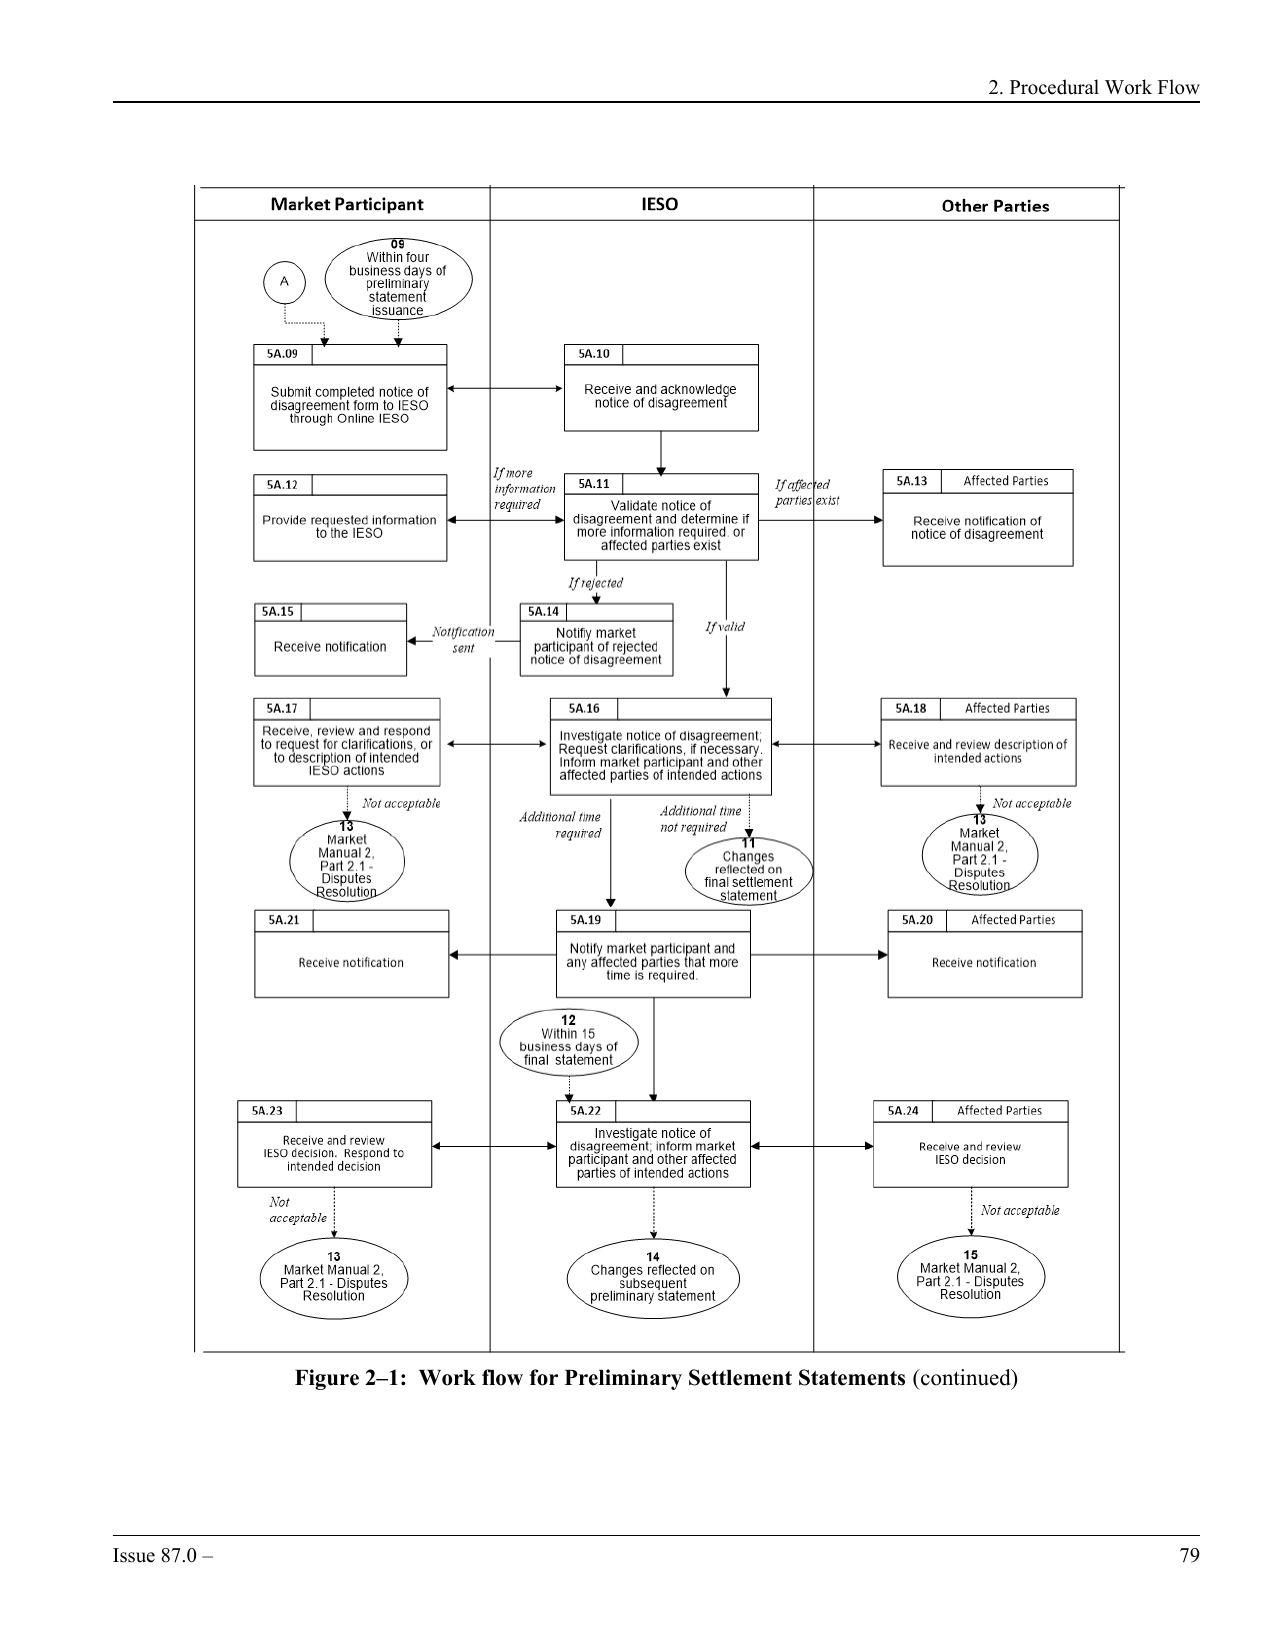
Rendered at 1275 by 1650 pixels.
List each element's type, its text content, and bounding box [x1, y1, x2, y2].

picture [187, 176, 1125, 1358]
text Figure 2–1: Work flow for Preliminary Settlement Statements (continued) [187, 1364, 1125, 1390]
